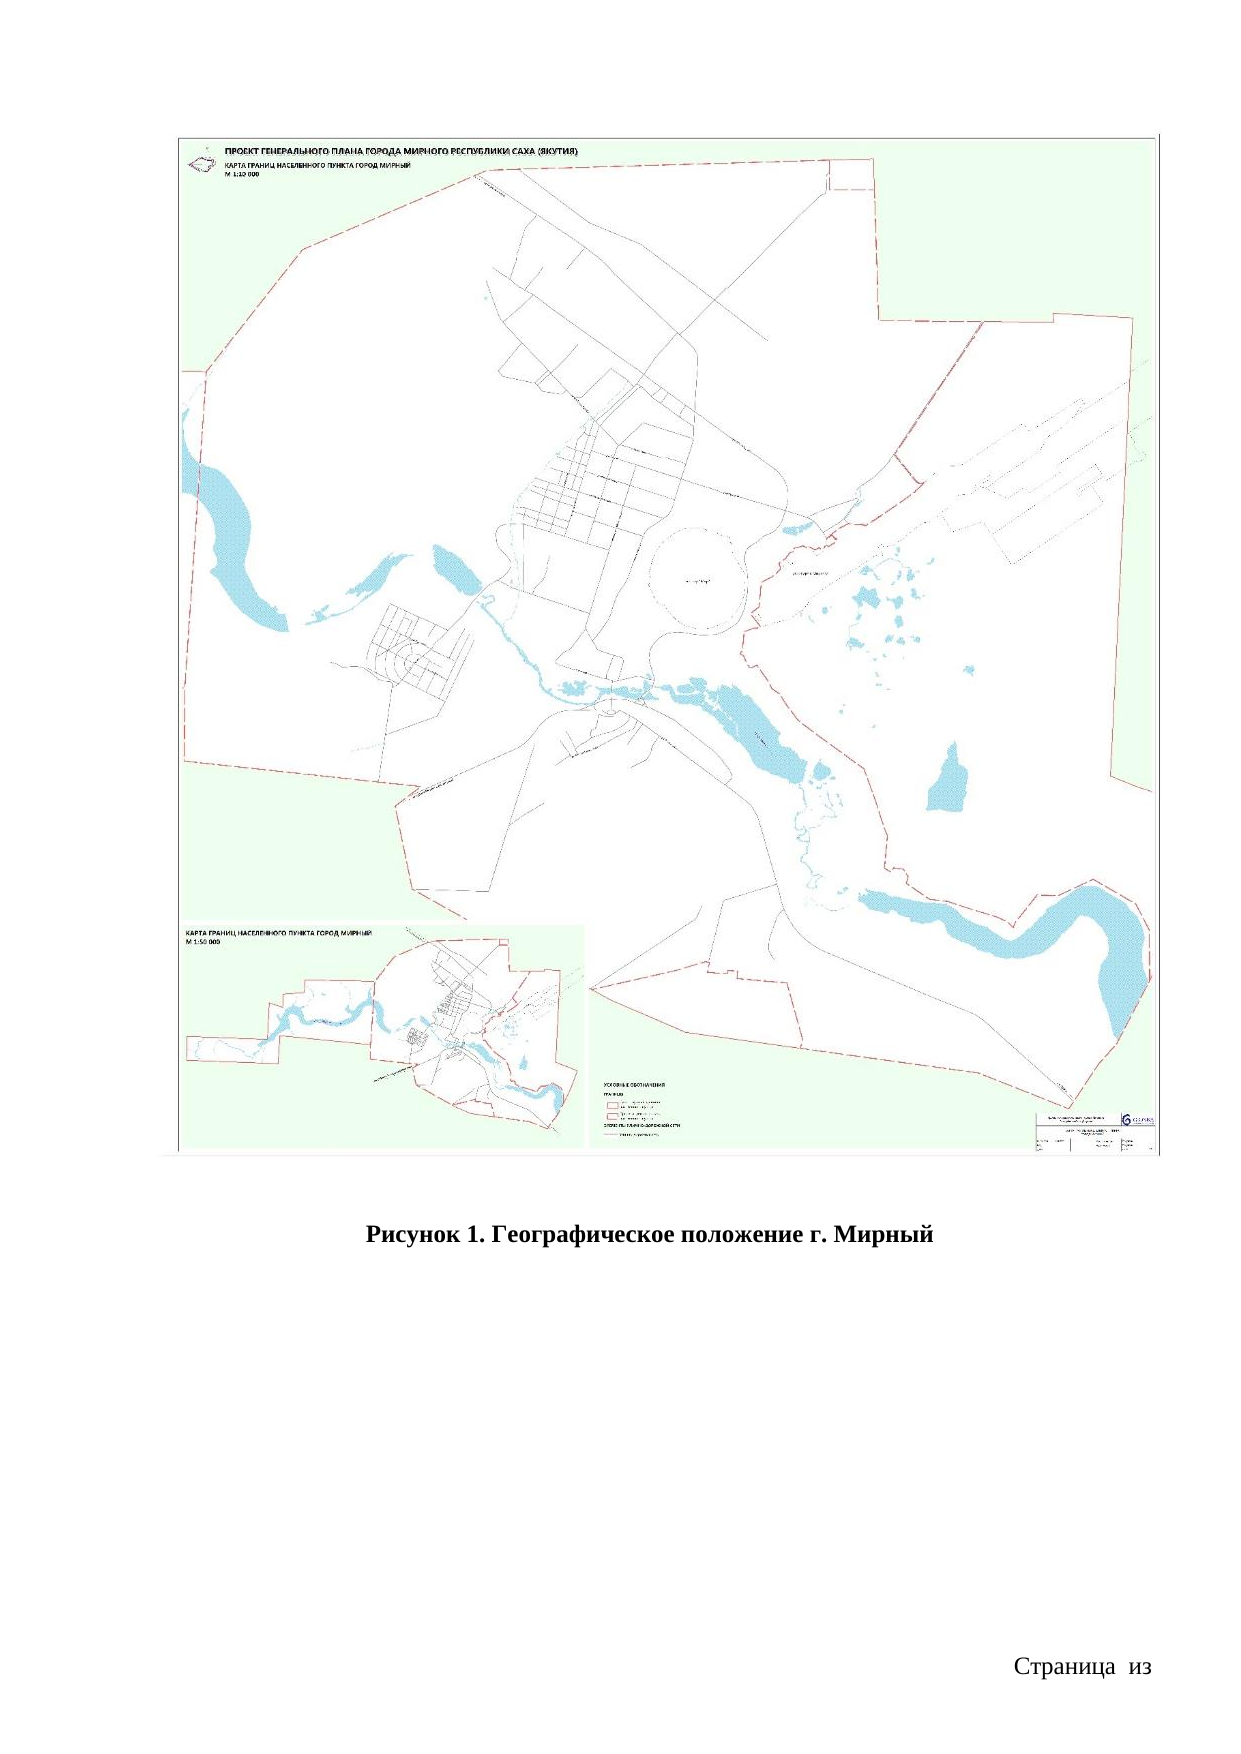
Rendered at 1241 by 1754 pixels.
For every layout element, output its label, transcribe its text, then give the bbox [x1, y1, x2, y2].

text Рисунок 1. Географическое положение г. Мирный [148, 1219, 1152, 1247]
picture [147, 118, 1181, 1190]
